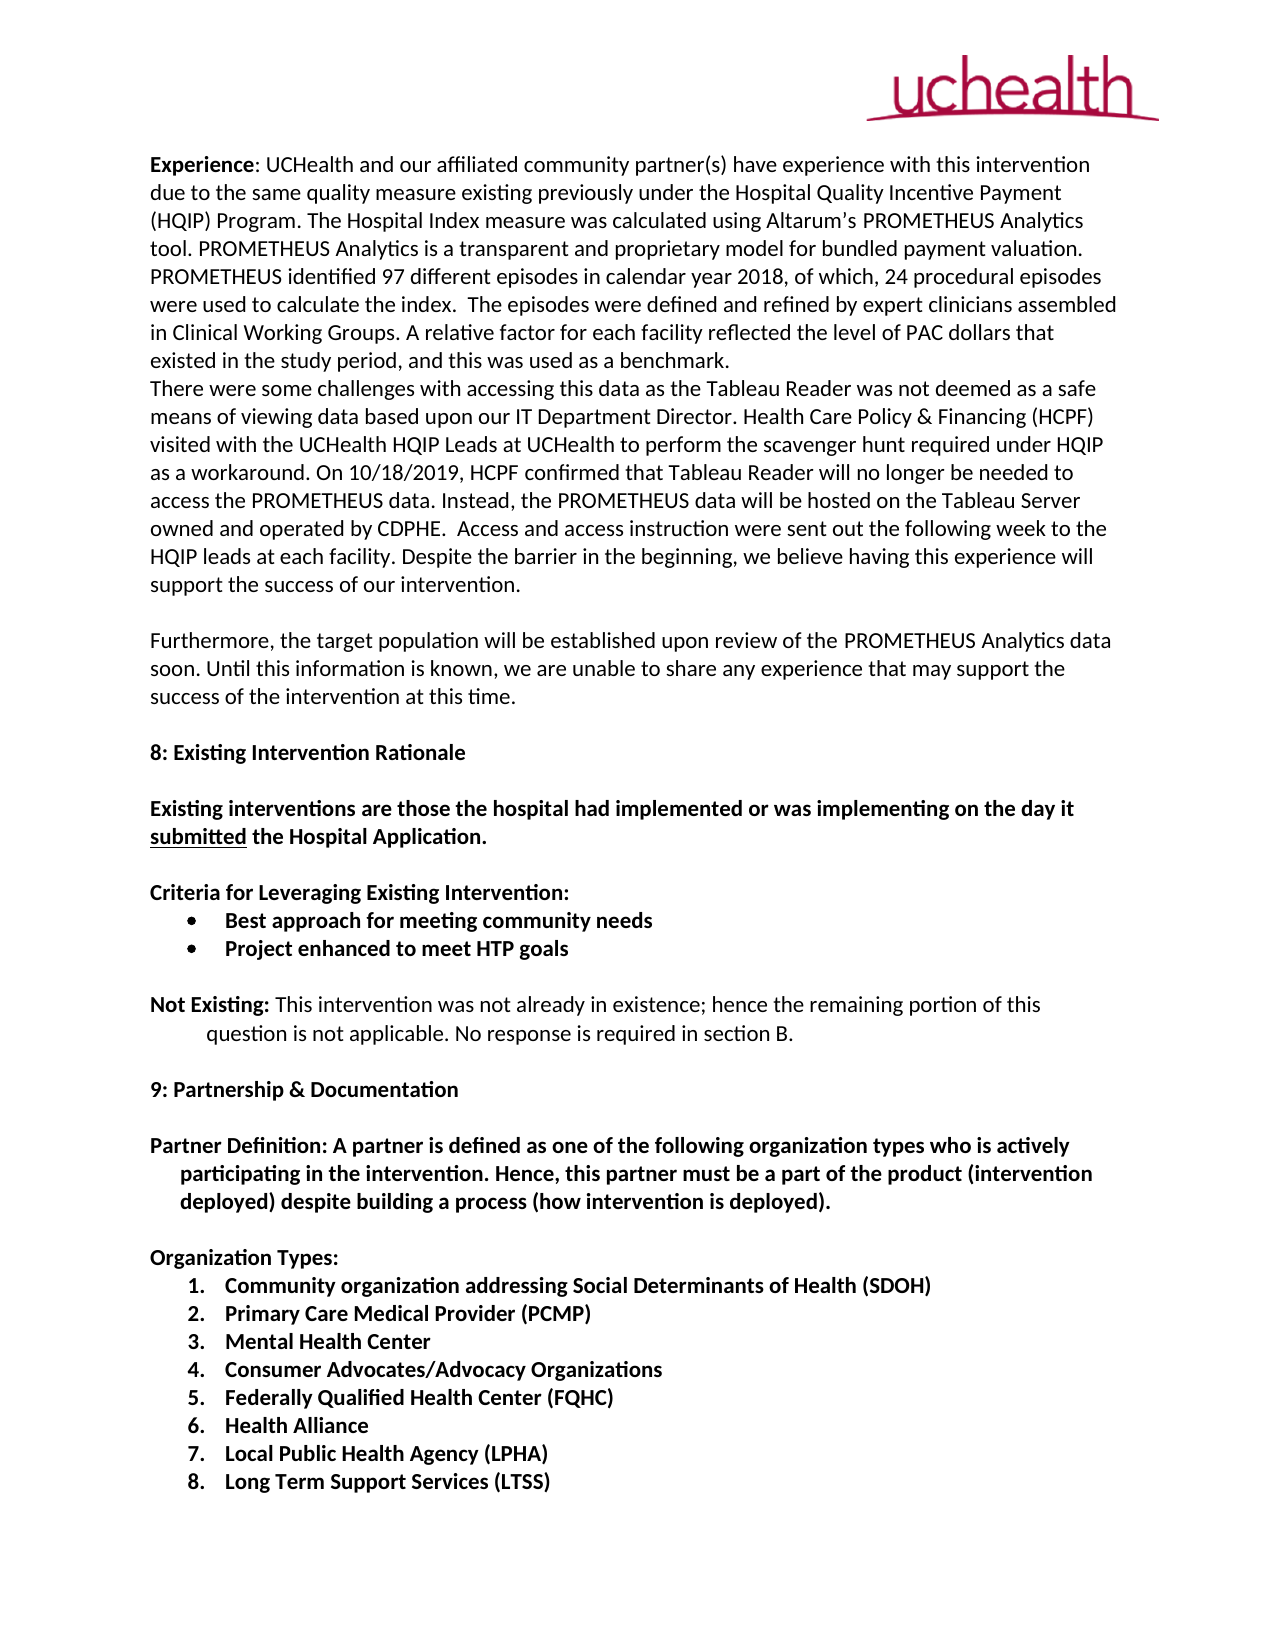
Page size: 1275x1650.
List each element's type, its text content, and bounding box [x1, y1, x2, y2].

text Not Existing: This intervention was not already in existence; hence the remaining portion of this question is not applicable. No response is required in section B. [150, 991, 1125, 1047]
text Experience: UCHealth and our affiliated community partner(s) have experience with this intervention due to the same quality measure existing previously under the Hospital Quality Incentive Payment (HQIP) Program. The Hospital Index measure was calculated using Altarum’s PROMETHEUS Analytics tool. PROMETHEUS Analytics is a transparent and proprietary model for bundled payment valuation. PROMETHEUS identified 97 different episodes in calendar year 2018, of which, 24 procedural episodes were used to calculate the index. The episodes were defined and refined by expert clinicians assembled in Clinical Working Groups. A relative factor for each facility reflected the level of PAC dollars that existed in the study period, and this was used as a benchmark. [150, 150, 1125, 374]
list Project enhanced to meet HTP goals [187, 934, 1125, 963]
text 8: Existing Intervention Rationale [150, 738, 1125, 766]
list Long Term Support Services (LTSS) [187, 1467, 1125, 1495]
list Primary Care Medical Provider (PCMP) [187, 1299, 1125, 1327]
list Health Alliance [187, 1411, 1125, 1439]
list Mental Health Center [187, 1327, 1125, 1355]
text Organization Types: [150, 1243, 1125, 1271]
text Existing interventions are those the hospital had implemented or was implementing on the day it submitted the Hospital Application. [150, 794, 1125, 851]
text Furthermore, the target population will be established upon review of the PROMETHEUS Analytics data soon. Until this information is known, we are unable to share any experience that may support the success of the intervention at this time. [150, 626, 1125, 710]
text Partner Definition: A partner is defined as one of the following organization types who is actively participating in the intervention. Hence, this partner must be a part of the product (intervention deployed) despite building a process (how intervention is deployed). [150, 1131, 1125, 1215]
list Local Public Health Agency (LPHA) [187, 1439, 1125, 1467]
text There were some challenges with accessing this data as the Tableau Reader was not deemed as a safe means of viewing data based upon our IT Department Director. Health Care Policy & Financing (HCPF) visited with the UCHealth HQIP Leads at UCHealth to perform the scavenger hunt required under HQIP as a workaround. On 10/18/2019, HCPF confirmed that Tableau Reader will no longer be needed to access the PROMETHEUS data. Instead, the PROMETHEUS data will be hosted on the Tableau Server owned and operated by CDPHE. Access and access instruction were sent out the following week to the HQIP leads at each facility. Despite the barrier in the beginning, we believe having this experience will support the success of our intervention. [150, 374, 1125, 598]
list Community organization addressing Social Determinants of Health (SDOH) [187, 1271, 1125, 1299]
text Criteria for Leveraging Existing Intervention: [150, 878, 1125, 907]
list Federally Qualified Health Center (FQHC) [187, 1383, 1125, 1411]
list Consumer Advocates/Advocacy Organizations [187, 1355, 1125, 1383]
text 9: Partnership & Documentation [150, 1075, 1125, 1103]
list Best approach for meeting community needs [187, 907, 1125, 934]
picture [866, 55, 1159, 121]
